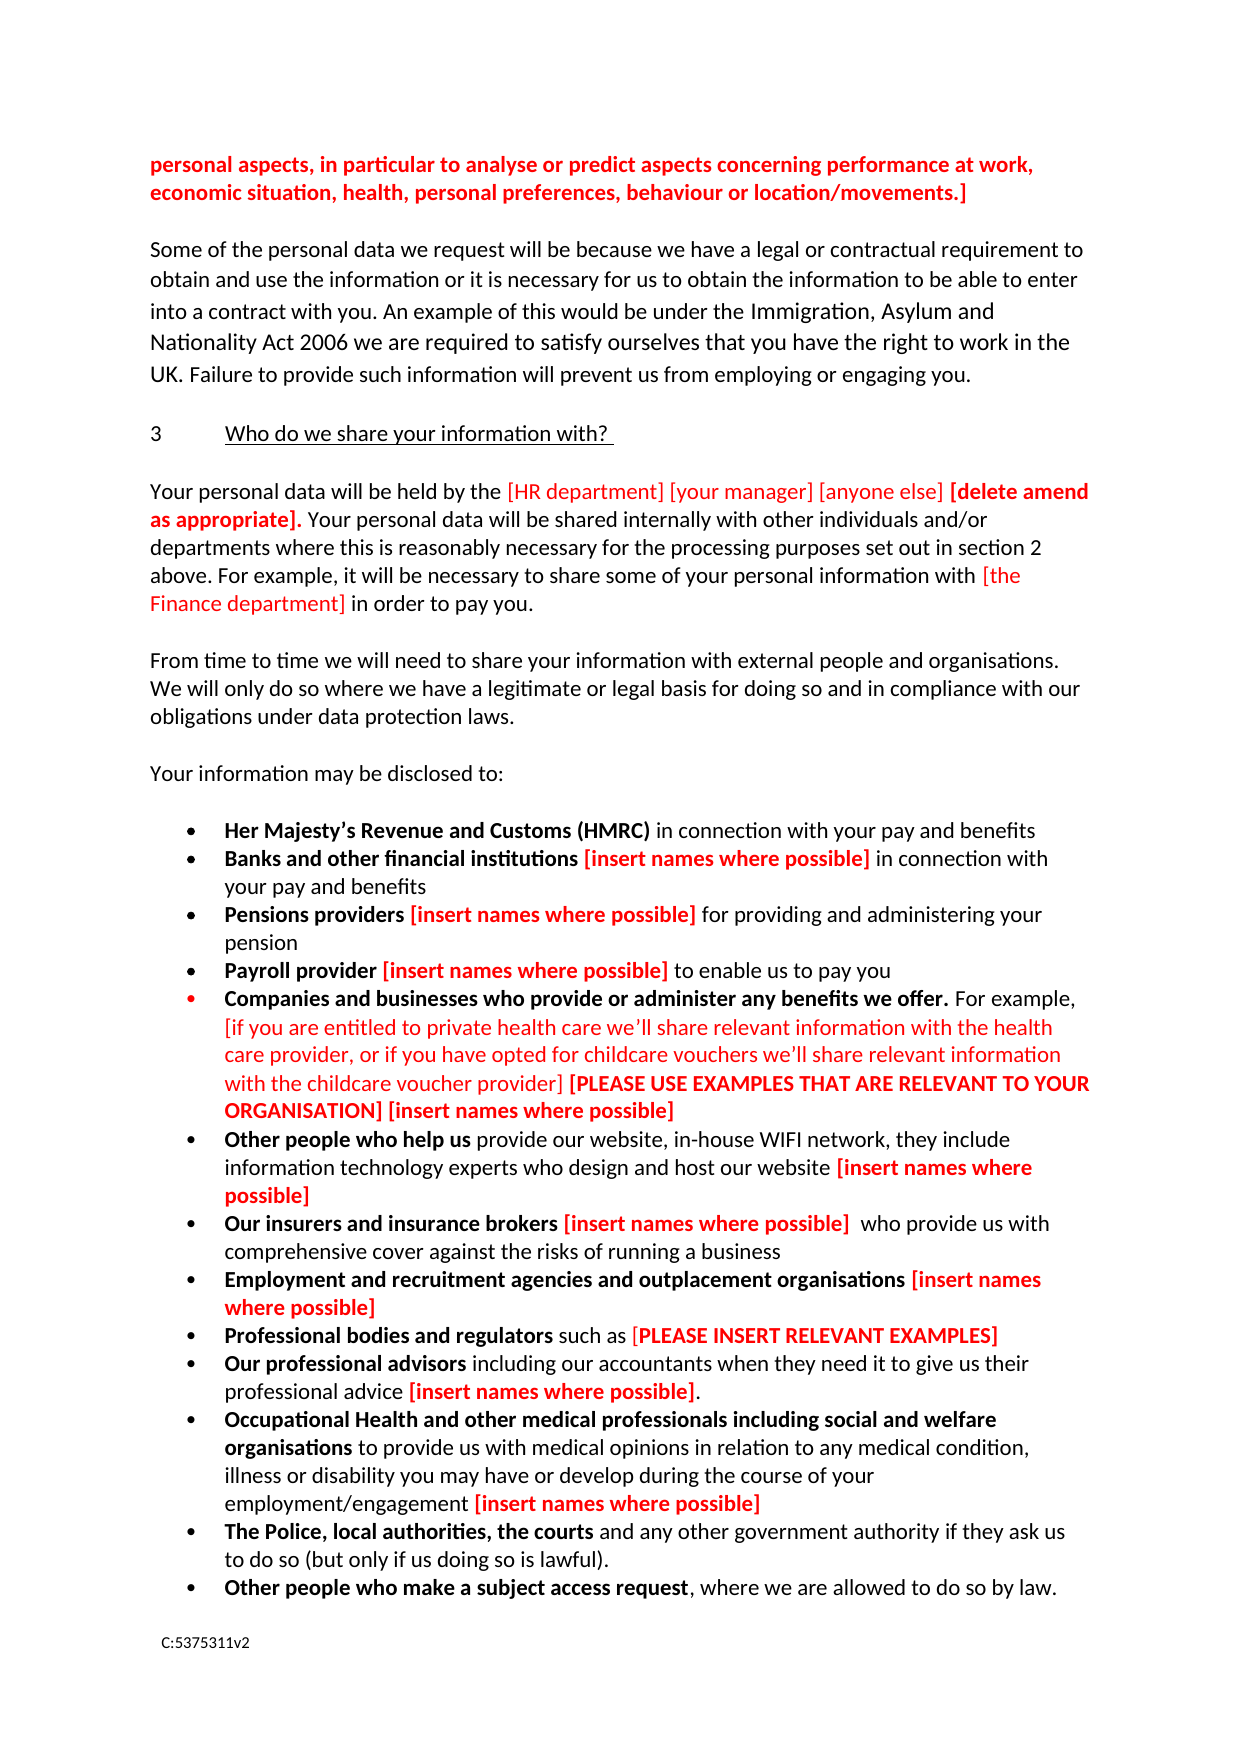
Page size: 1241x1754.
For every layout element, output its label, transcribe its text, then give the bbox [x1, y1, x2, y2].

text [150, 150, 1090, 206]
list Her Majesty’s Revenue and Customs (HMRC) in connection with your pay and benefits [187, 816, 1090, 844]
list Banks and other financial institutions [insert names where possible] in connection with your pay and benefits [187, 844, 1090, 901]
text From time to time we will need to share your information with external people and organisations. We will only do so where we have a legitimate or legal basis for doing so and in compliance with our obligations under data protection laws. [150, 646, 1090, 730]
text Your personal data will be held by the [HR department] [your manager] [anyone else] [delete amend as appropriate]. Your personal data will be shared internally with other individuals and/or departments where this is reasonably necessary for the processing purposes set out in section 2 above. For example, it will be necessary to share some of your personal information with [the Finance department] in order to pay you. [150, 477, 1090, 617]
list Our insurers and insurance brokers [insert names where possible] who provide us with comprehensive cover against the risks of running a business [187, 1209, 1090, 1265]
subtitle 3 Who do we share your information with? [150, 419, 1090, 448]
text Some of the personal data we request will be because we have a legal or contractual requirement to obtain and use the information or it is necessary for us to obtain the information to be able to enter into a contract with you. An example of this would be under the Immigration, Asylum and Nationality Act 2006 we are required to satisfy ourselves that you have the right to work in the UK. Failure to provide such information will prevent us from employing or engaging you. [150, 235, 1090, 388]
list Professional bodies and regulators such as [PLEASE INSERT RELEVANT EXAMPLES] [187, 1321, 1090, 1349]
list Our professional advisors including our accountants when they need it to give us their professional advice [insert names where possible]. [187, 1349, 1090, 1405]
list Other people who make a subject access request, where we are allowed to do so by law. [187, 1573, 1090, 1601]
list The Police, local authorities, the courts and any other government authority if they ask us to do so (but only if us doing so is lawful). [187, 1517, 1090, 1573]
list Payroll provider [insert names where possible] to enable us to pay you [187, 957, 1090, 984]
list Occupational Health and other medical professionals including social and welfare organisations to provide us with medical opinions in relation to any medical condition, illness or disability you may have or develop during the course of your employment/engagement [insert names where possible] [187, 1405, 1090, 1517]
text Your information may be disclosed to: [150, 759, 1090, 787]
list Companies and businesses who provide or administer any benefits we offer. For example, [if you are entitled to private health care we’ll share relevant information with the health care provider, or if you have opted for childcare vouchers we’ll share relevant information with the childcare voucher provider] [PLEASE USE EXAMPLES THAT ARE RELEVANT TO YOUR ORGANISATION] [insert names where possible] [187, 984, 1090, 1125]
list Other people who help us provide our website, in-house WIFI network, they include information technology experts who design and host our website [insert names where possible] [187, 1125, 1090, 1209]
list Pensions providers [insert names where possible] for providing and administering your pension [187, 901, 1090, 957]
list Employment and recruitment agencies and outplacement organisations [insert names where possible] [187, 1265, 1090, 1321]
